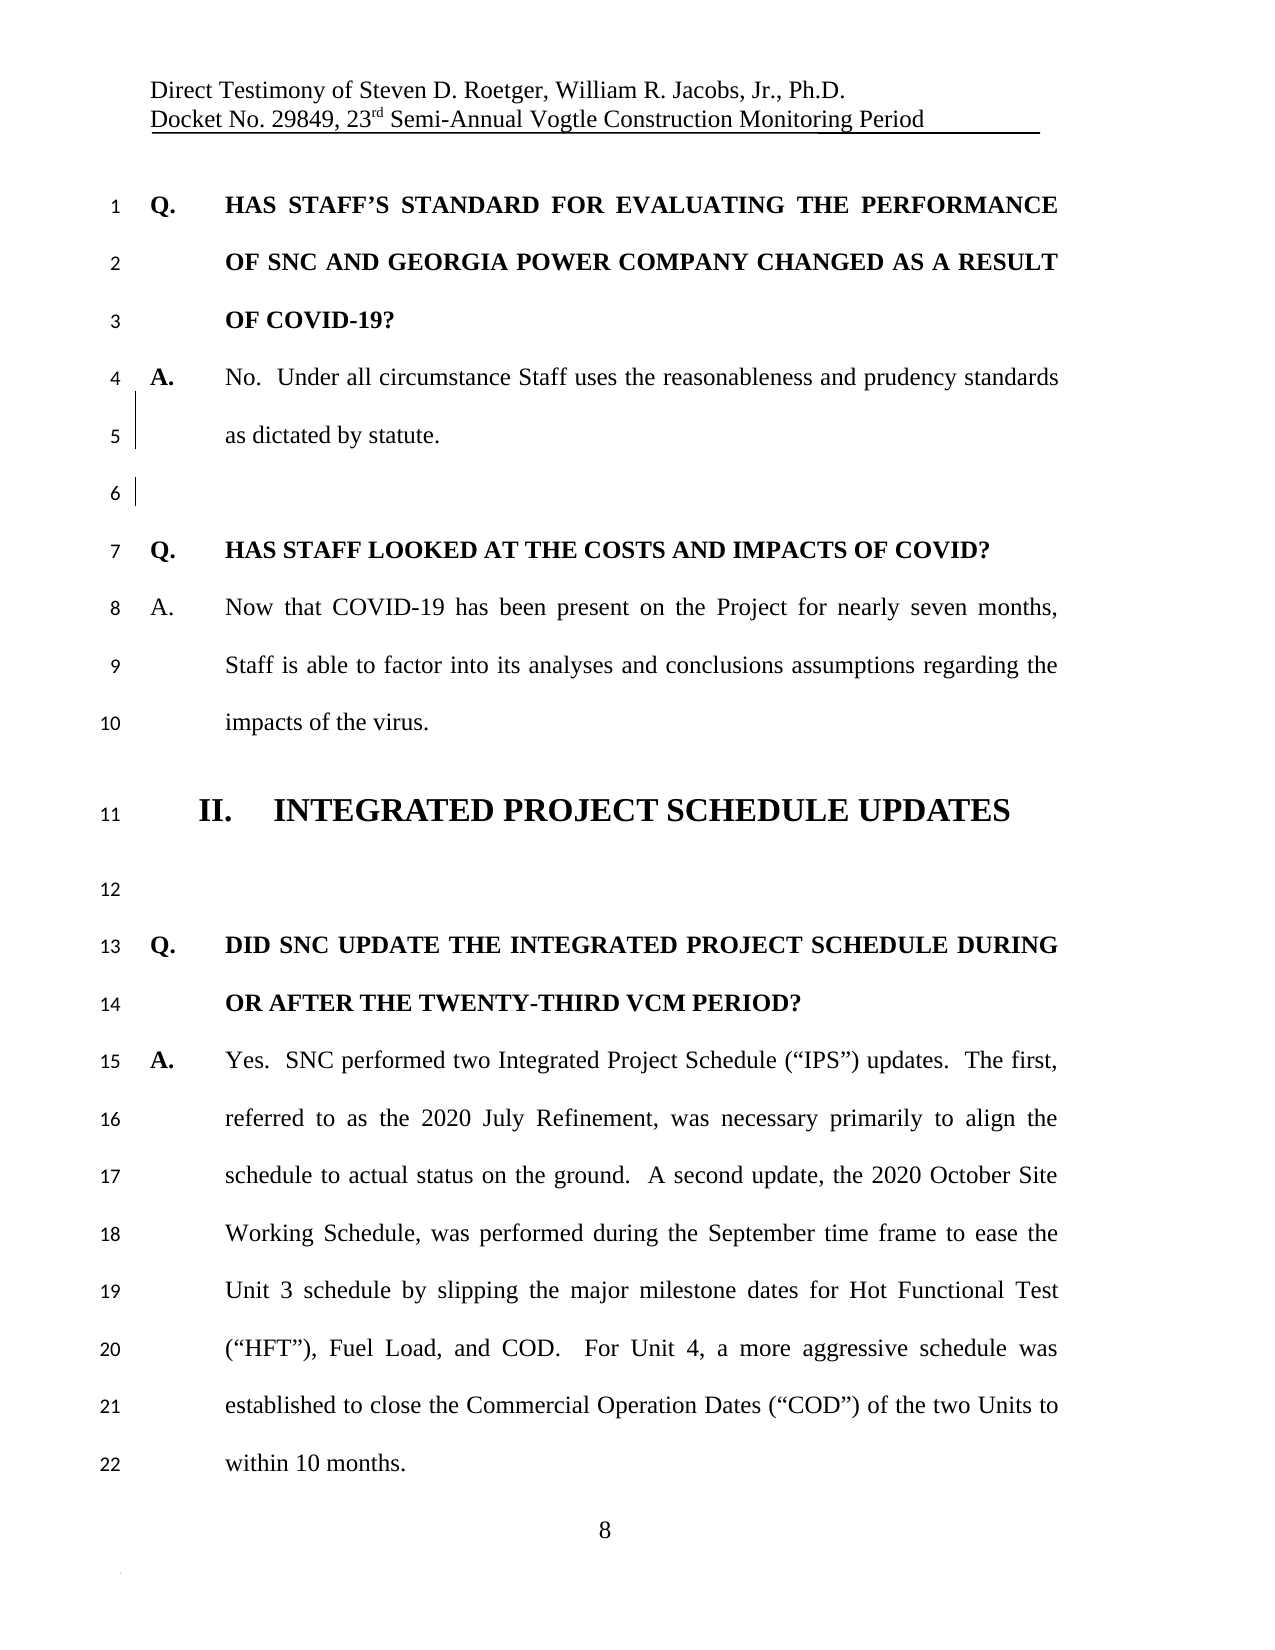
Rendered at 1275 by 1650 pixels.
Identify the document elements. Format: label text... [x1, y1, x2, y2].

subtitle II. INTEGRATED PROJECT SCHEDULE UPDATES [150, 790, 1059, 828]
text A. Now that COVID-19 has been present on the Project for nearly seven months, Staff is able to factor into its analyses and conclusions assumptions regarding the impacts of the virus. [150, 592, 1059, 736]
text A. No. Under all circumstance Staff uses the reasonableness and prudency standards as dictated by statute. [150, 362, 1059, 449]
text Q. HAS STAFF’S STANDARD FOR EVALUATING THE PERFORMANCE OF SNC AND GEORGIA POWER COMPANY CHANGED AS A RESULT OF COVID-19? [150, 190, 1059, 334]
text Q. DID SNC UPDATE THE INTEGRATED PROJECT SCHEDULE DURING OR AFTER THE TWENTY-THIRD VCM PERIOD? [150, 930, 1059, 1017]
text Q. HAS STAFF LOOKED AT THE COSTS AND IMPACTS OF COVID? [150, 535, 1059, 564]
text A. Yes. SNC performed two Integrated Project Schedule (“IPS”) updates. The first, referred to as the 2020 July Refinement, was necessary primarily to align the schedule to actual status on the ground. A second update, the 2020 October Site Working Schedule, was performed during the September time frame to ease the Unit 3 schedule by slipping the major milestone dates for Hot Functional Test (“HFT”), Fuel Load, and COD. For Unit 4, a more aggressive schedule was established to close the Commercial Operation Dates (“COD”) of the two Units to within 10 months. [150, 1045, 1059, 1477]
